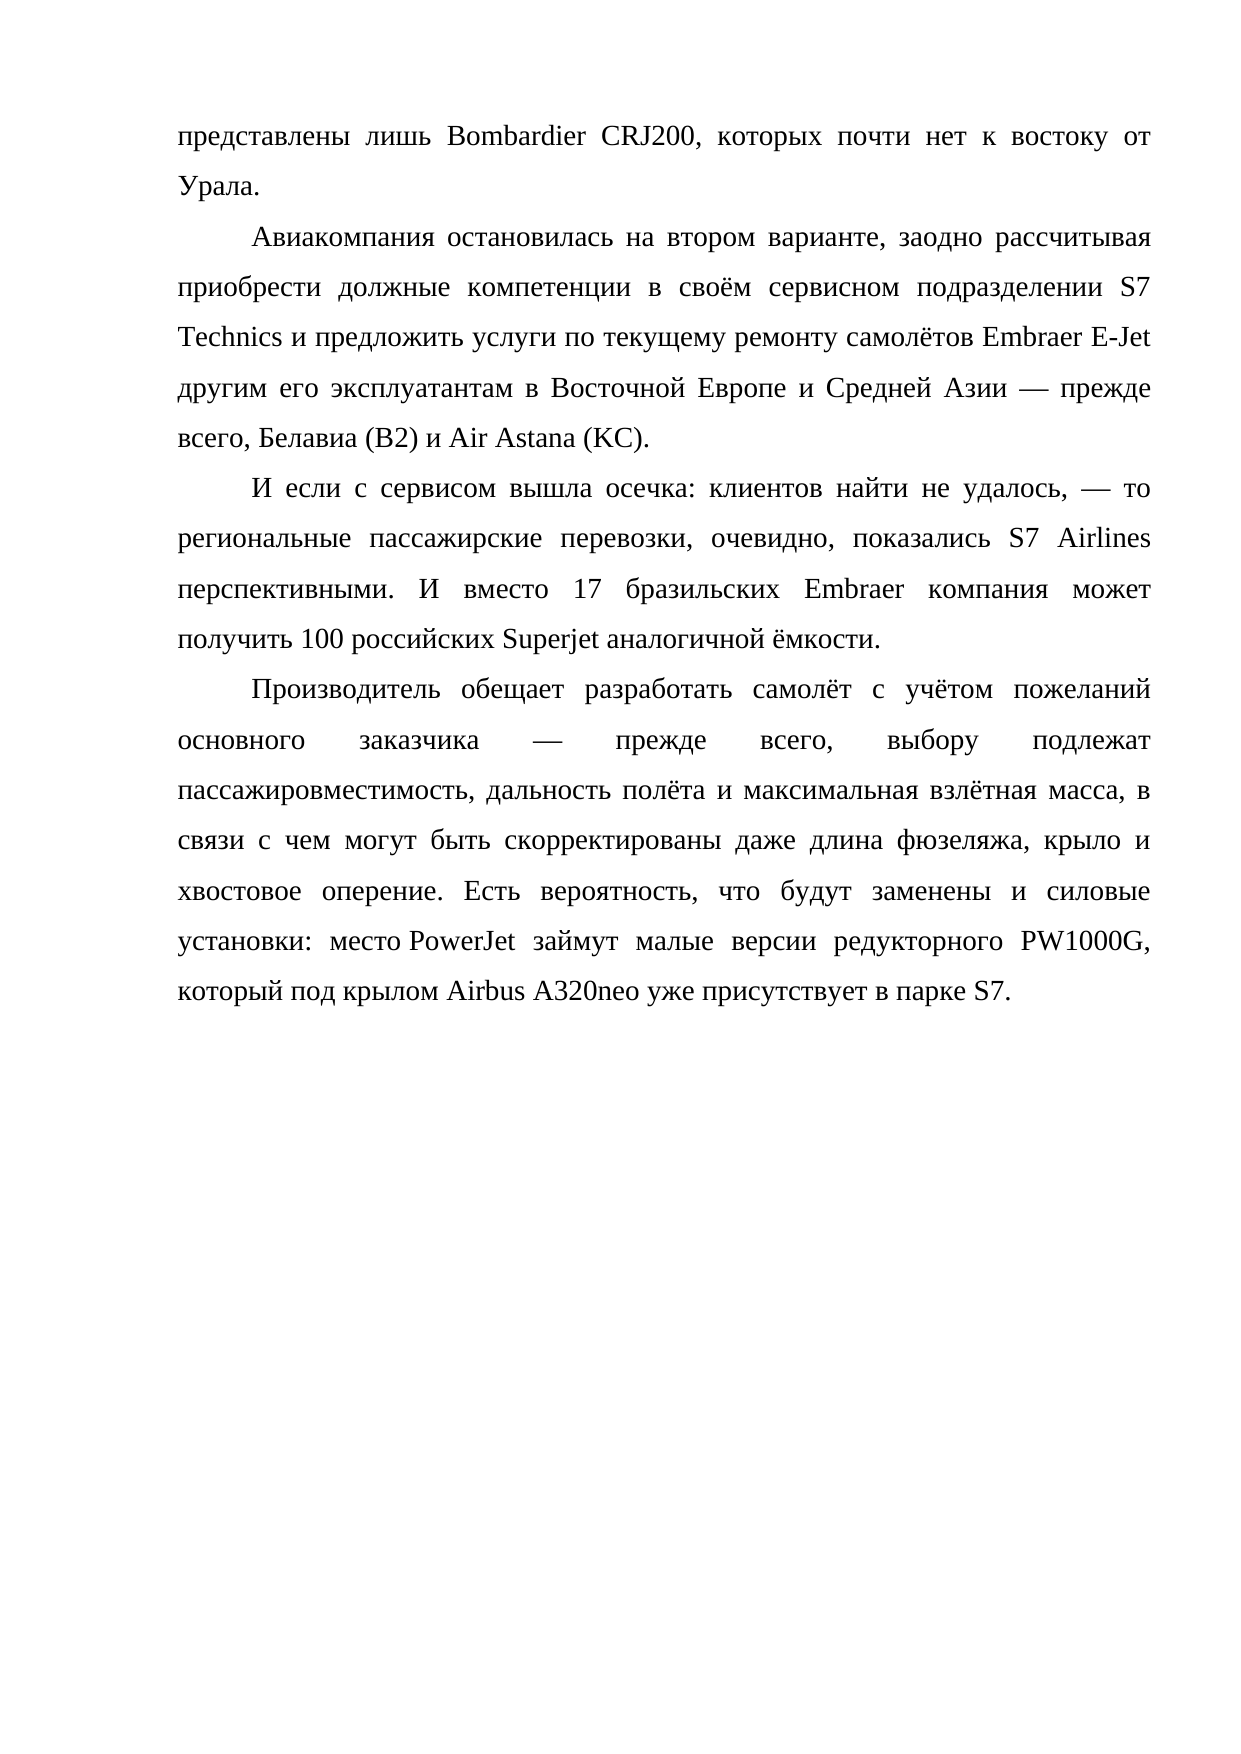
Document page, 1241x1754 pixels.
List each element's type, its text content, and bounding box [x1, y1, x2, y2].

text И если с сервисом вышла осечка: клиентов найти не удалось, — то региональные пассажирские перевозки, очевидно, показались S7 Airlines перспективными. И вместо 17 бразильских Embraer компания может получить 100 российских Superjet аналогичной ёмкости. [177, 470, 1152, 655]
text Производитель обещает разработать самолёт с учётом пожеланий основного заказчика — прежде всего, выбору подлежат пассажировместимость, дальность полёта и максимальная взлётная масса, в связи с чем могут быть скорректированы даже длина фюзеляжа, крыло и хвостовое оперение. Есть вероятность, что будут заменены и силовые установки: место PowerJet займут малые версии редукторного PW1000G, который под крылом Airbus A320neo уже присутствует в парке S7. [177, 672, 1152, 1007]
text Авиакомпания остановилась на втором варианте, заодно рассчитывая приобрести должные компетенции в своём сервисном подразделении S7 Technics и предложить услуги по текущему ремонту самолётов Embraer E-Jet другим его эксплуатантам в Восточной Европе и Средней Азии — прежде всего, Белавиа (B2) и Air Astana (KC). [177, 219, 1152, 453]
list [177, 118, 1152, 202]
